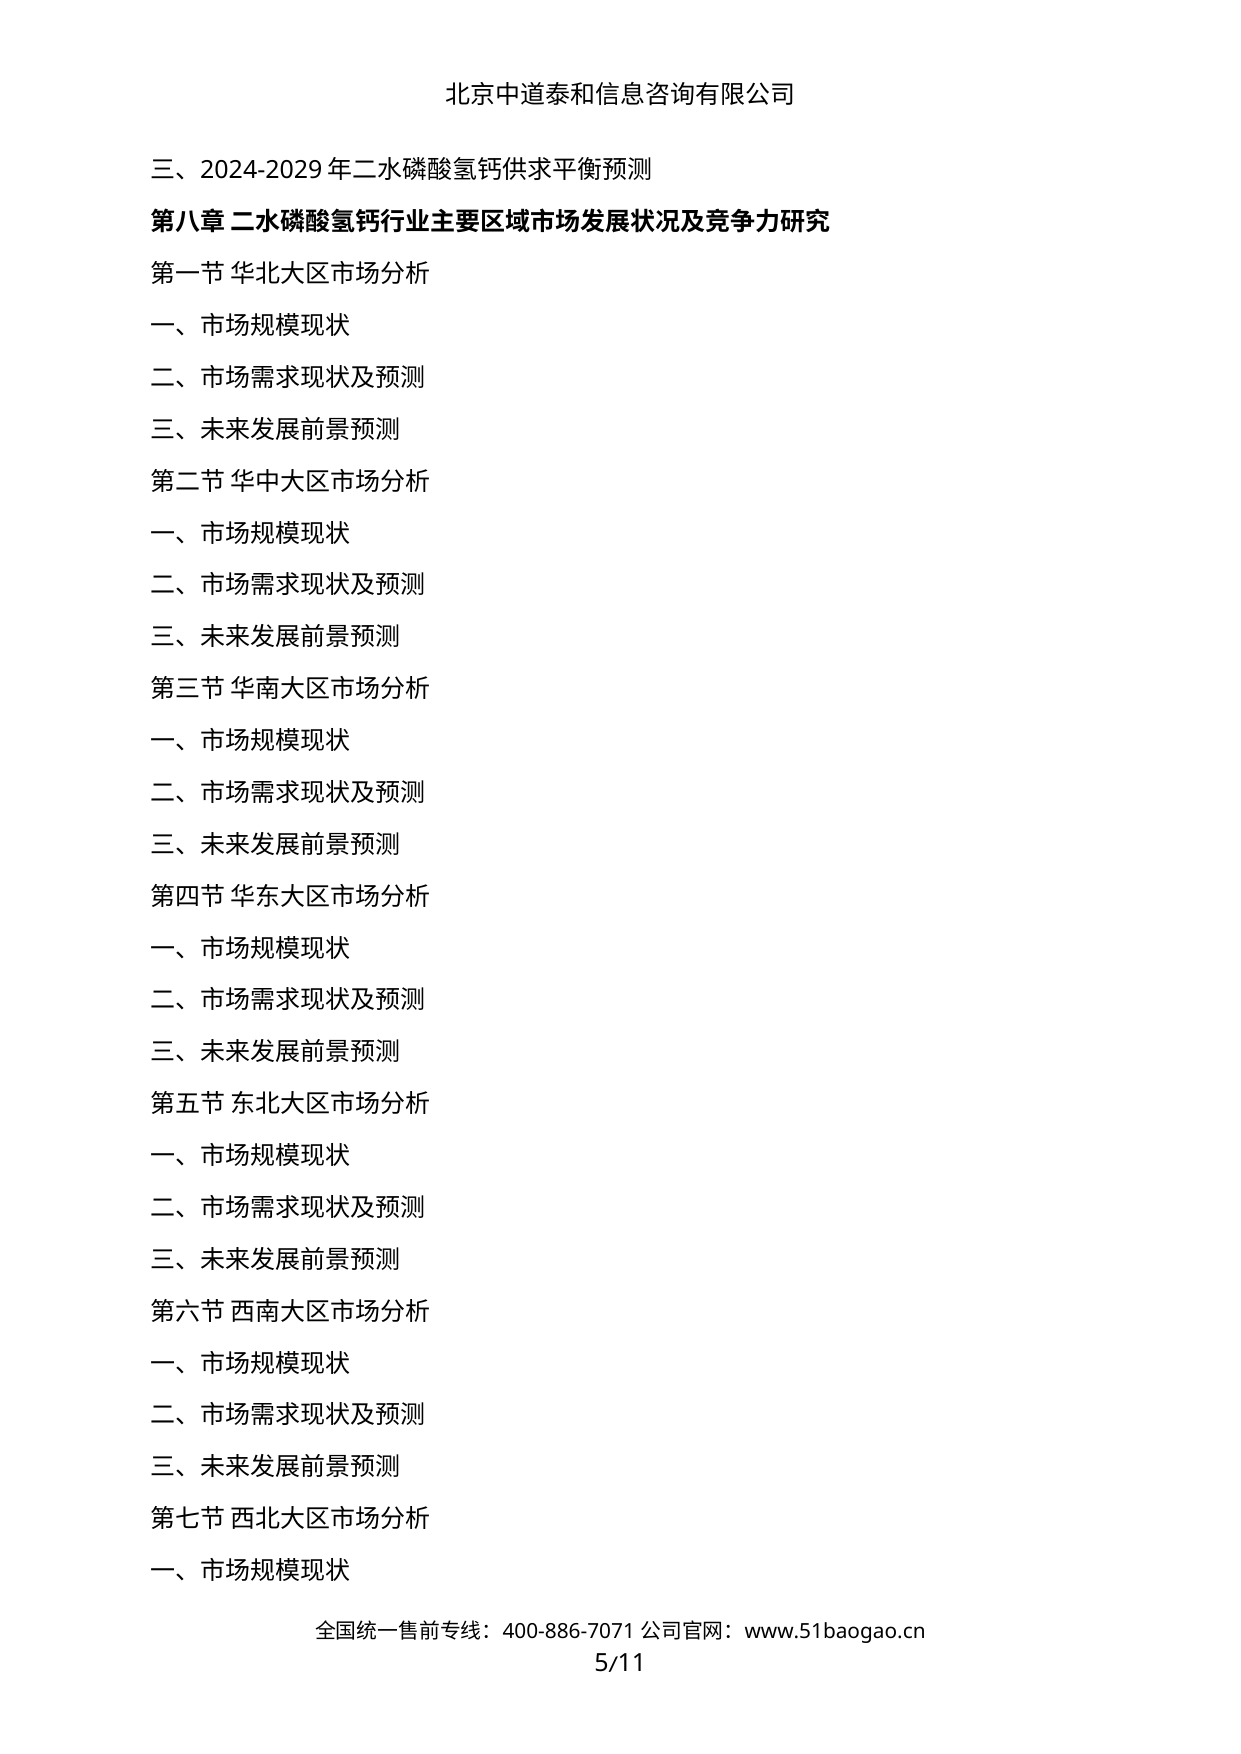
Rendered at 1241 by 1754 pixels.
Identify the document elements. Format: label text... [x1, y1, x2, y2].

text 一、市场规模现状 [150, 1343, 1090, 1379]
text 二、市场需求现状及预测 [150, 1395, 1090, 1431]
text 三、未来发展前景预测 [150, 617, 1090, 653]
text 一、市场规模现状 [150, 721, 1090, 757]
text 一、市场规模现状 [150, 513, 1090, 549]
text 二、市场需求现状及预测 [150, 565, 1090, 601]
text 三、2024-2029年二水磷酸氢钙供求平衡预测 [150, 150, 1090, 186]
text 二、市场需求现状及预测 [150, 980, 1090, 1016]
text 二、市场需求现状及预测 [150, 357, 1090, 394]
text 第五节 东北大区市场分析 [150, 1084, 1090, 1120]
text 一、市场规模现状 [150, 928, 1090, 964]
text 三、未来发展前景预测 [150, 1239, 1090, 1276]
text 二、市场需求现状及预测 [150, 772, 1090, 809]
text 三、未来发展前景预测 [150, 409, 1090, 446]
text 第四节 华东大区市场分析 [150, 876, 1090, 912]
text 第七节 西北大区市场分析 [150, 1499, 1090, 1535]
text 三、未来发展前景预测 [150, 1032, 1090, 1068]
text 第三节 华南大区市场分析 [150, 669, 1090, 705]
text 一、市场规模现状 [150, 1136, 1090, 1172]
text 第一节 华北大区市场分析 [150, 254, 1090, 290]
text 三、未来发展前景预测 [150, 824, 1090, 861]
text 第六节 西南大区市场分析 [150, 1291, 1090, 1327]
text 三、未来发展前景预测 [150, 1447, 1090, 1483]
text 第八章 二水磷酸氢钙行业主要区域市场发展状况及竞争力研究 [150, 202, 1090, 238]
text 二、市场需求现状及预测 [150, 1187, 1090, 1224]
text 一、市场规模现状 [150, 306, 1090, 342]
text 一、市场规模现状 [150, 1551, 1090, 1587]
text 第二节 华中大区市场分析 [150, 461, 1090, 497]
